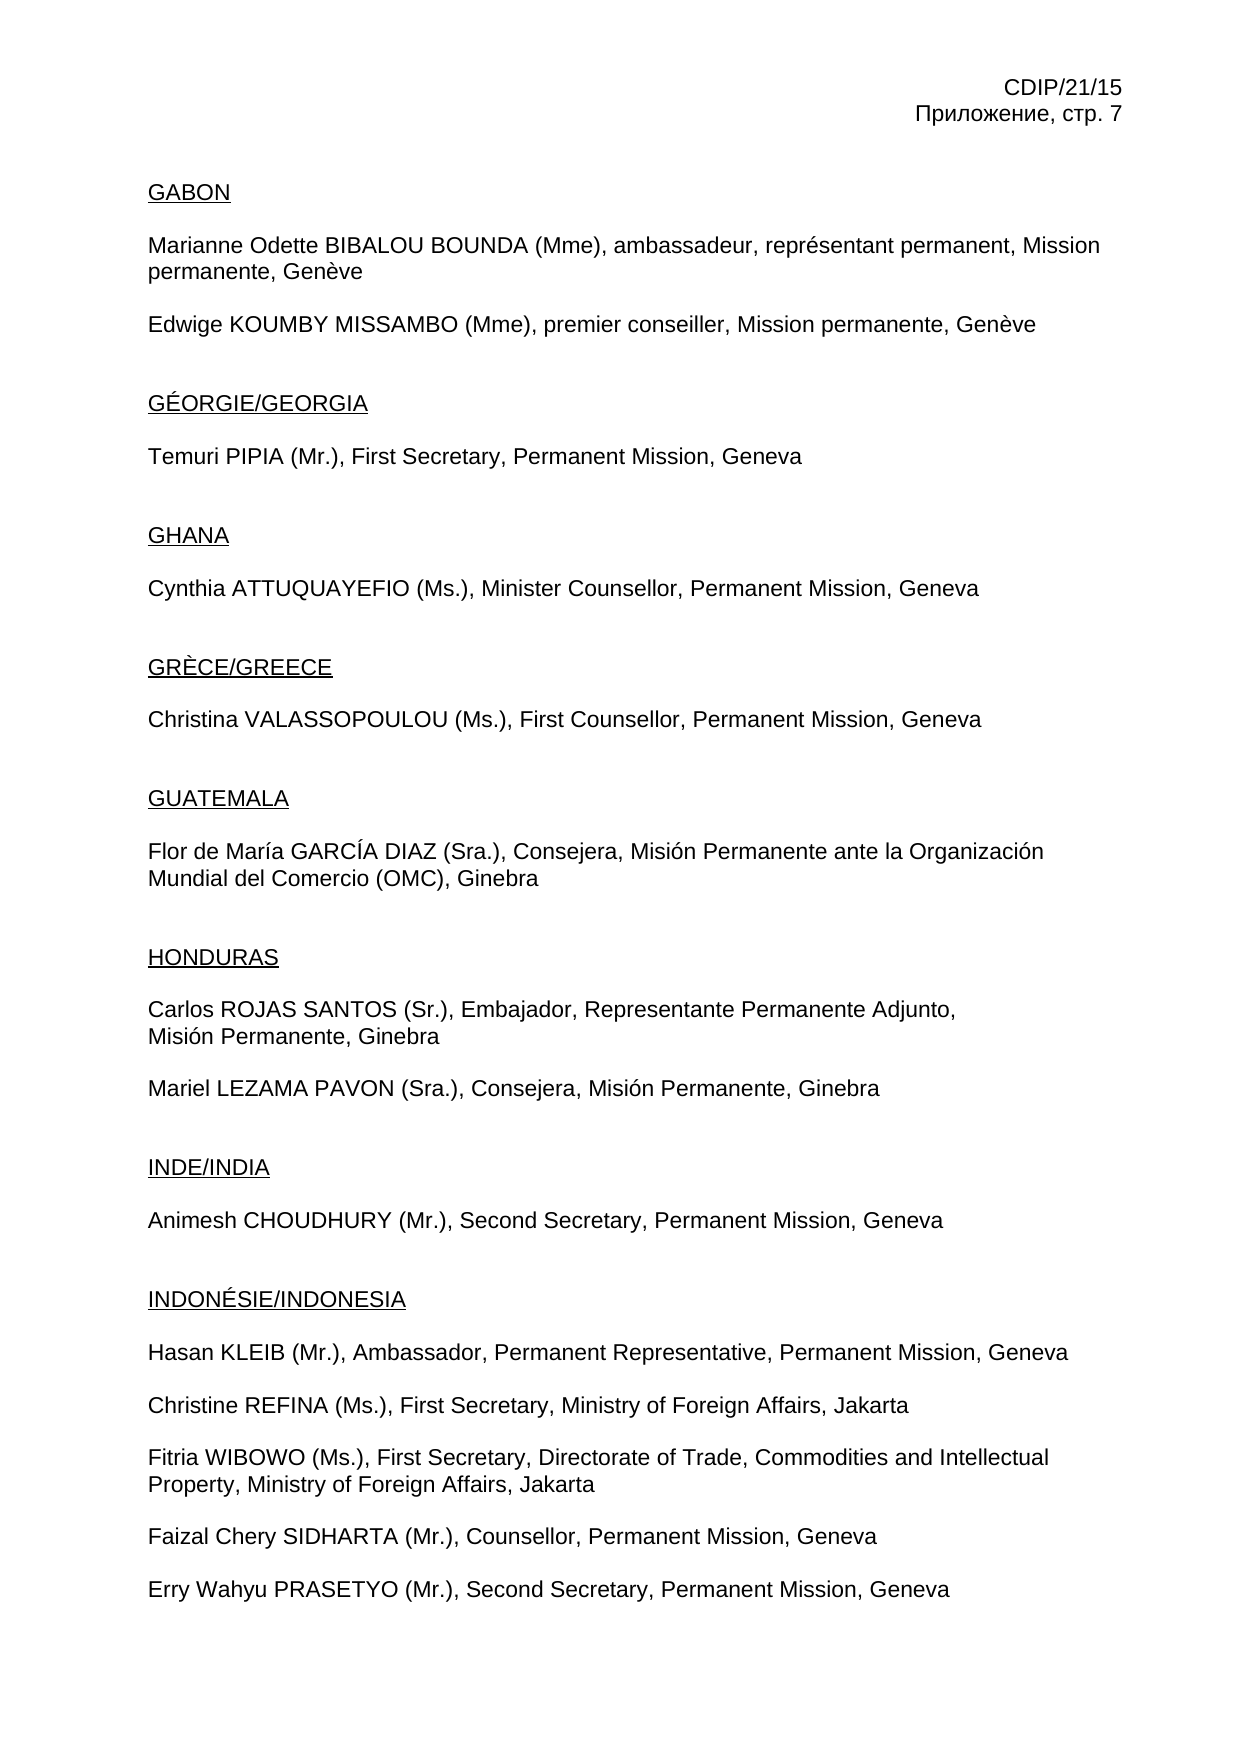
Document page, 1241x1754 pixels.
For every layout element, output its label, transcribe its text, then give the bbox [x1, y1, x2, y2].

text Flor de María GARCÍA DIAZ (Sra.), Consejera, Misión Permanente ante la Organización Mundial del Comercio (OMC), Ginebra [148, 838, 1122, 891]
text Cynthia ATTUQUAYEFIO (Ms.), Minister Counsellor, Permanent Mission, Geneva [148, 574, 1122, 601]
text Edwige KOUMBY MISSAMBO (Mme), premier conseiller, Mission permanente, Genève [148, 311, 1122, 337]
text GÉORGIE/GEORGIA [148, 390, 1122, 416]
text GRÈCE/GREECE [148, 654, 1122, 680]
text Hasan KLEIB (Mr.), Ambassador, Permanent Representative, Permanent Mission, Geneva [148, 1339, 1122, 1365]
text Mariel LEZAMA PAVON (Sra.), Consejera, Misión Permanente, Ginebra [148, 1075, 1122, 1102]
text Animesh CHOUDHURY (Mr.), Second Secretary, Permanent Mission, Geneva [148, 1207, 1122, 1233]
text Christine REFINA (Ms.), First Secretary, Ministry of Foreign Affairs, Jakarta [148, 1392, 1122, 1418]
text Christina VALASSOPOULOU (Ms.), First Counsellor, Permanent Mission, Geneva [148, 706, 1122, 733]
text Carlos ROJAS SANTOS (Sr.), Embajador, Representante Permanente Adjunto, Misión Permanente, Ginebra [148, 996, 1122, 1049]
text Faizal Chery SIDHARTA (Mr.), Counsellor, Permanent Mission, Geneva [148, 1523, 1122, 1550]
text GUATEMALA [148, 785, 1122, 812]
text INDONÉSIE/INDONESIA [148, 1286, 1122, 1312]
text Marianne Odette BIBALOU BOUNDA (Mme), ambassadeur, représentant permanent, Mission permanente, Genève [148, 232, 1122, 285]
text Fitria WIBOWO (Ms.), First Secretary, Directorate of Trade, Commodities and Intellectual Property, Ministry of Foreign Affairs, Jakarta [148, 1444, 1122, 1497]
text Erry Wahyu PRASETYO (Mr.), Second Secretary, Permanent Mission, Geneva [148, 1576, 1122, 1602]
text GABON [148, 179, 1122, 206]
text Temuri PIPIA (Mr.), First Secretary, Permanent Mission, Geneva [148, 443, 1122, 469]
text HONDURAS [148, 943, 1122, 970]
text GHANA [148, 522, 1122, 548]
text INDE/INDIA [148, 1154, 1122, 1181]
